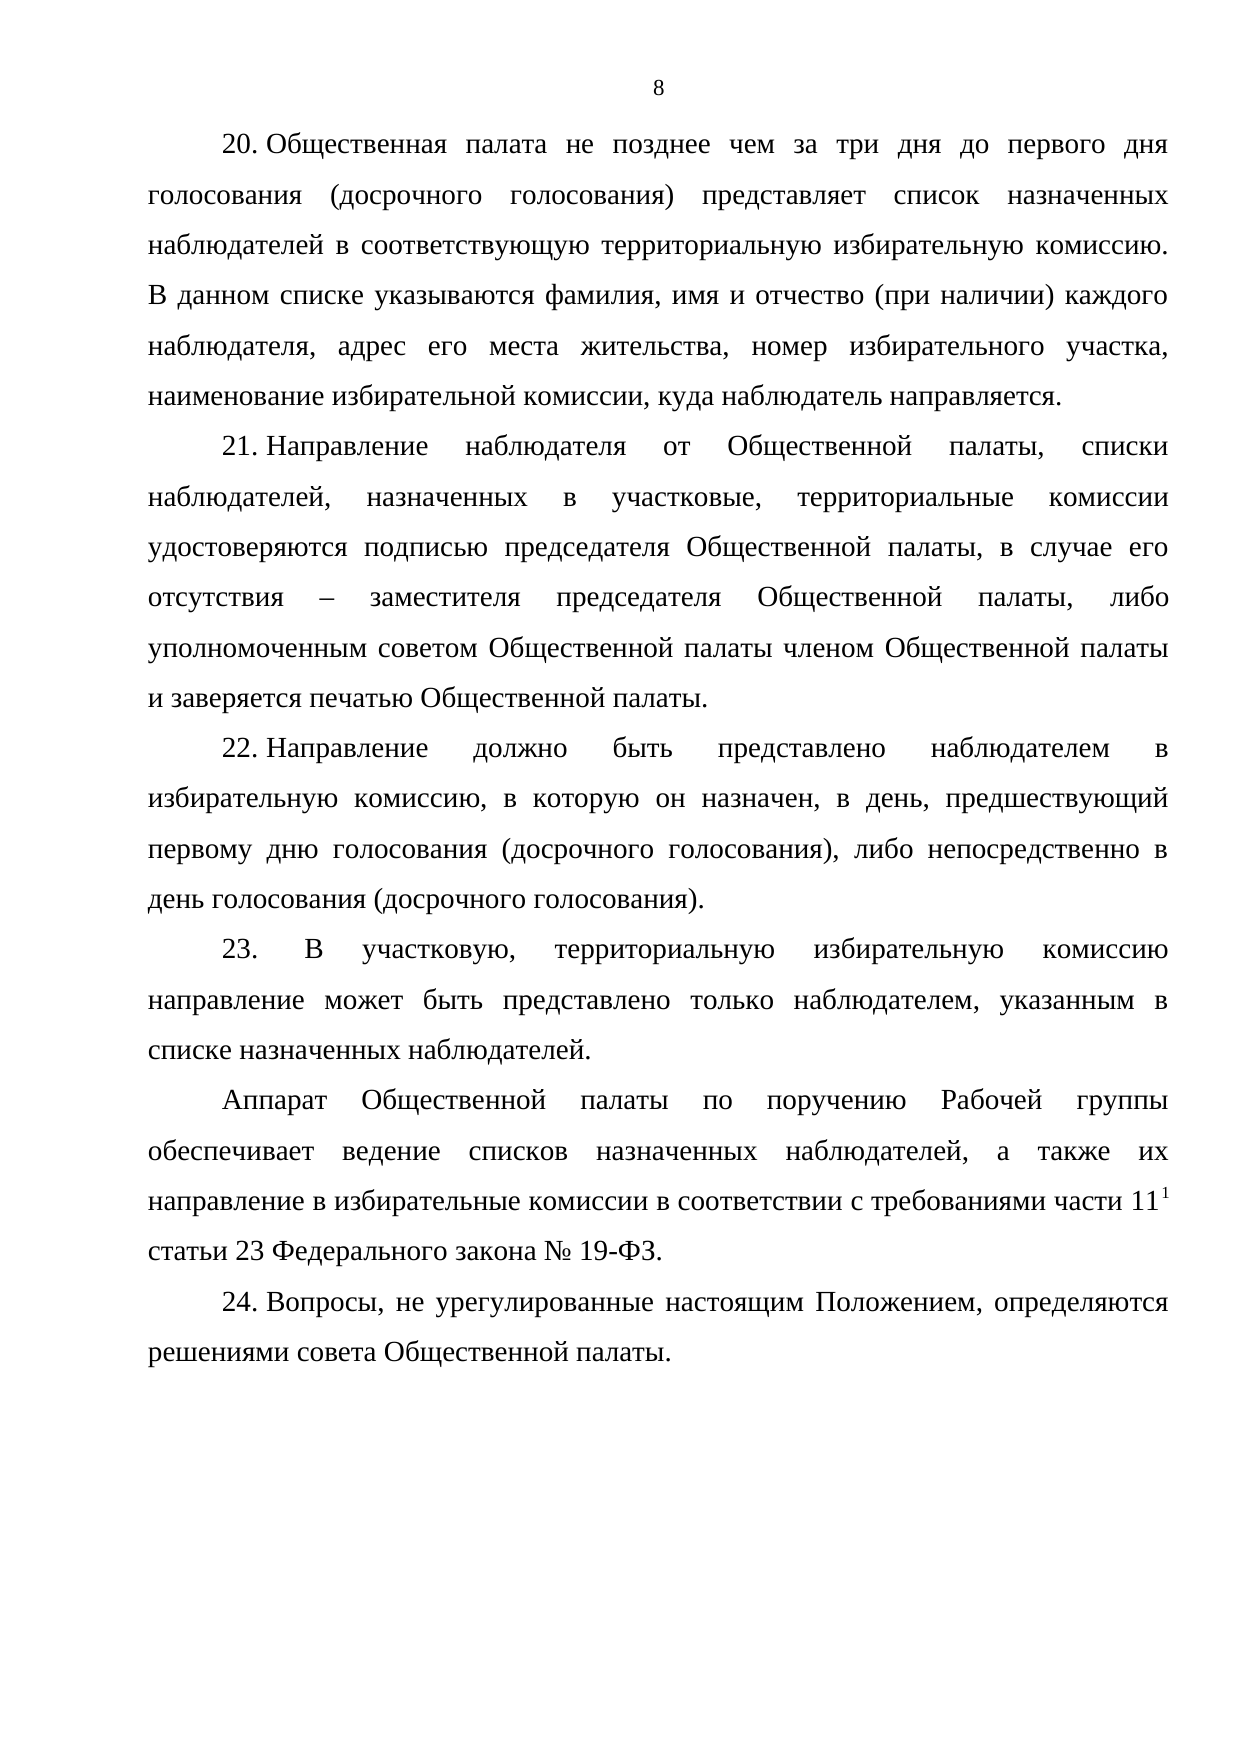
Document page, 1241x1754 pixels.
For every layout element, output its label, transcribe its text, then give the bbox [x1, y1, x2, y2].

list Направление должно быть представлено наблюдателем в избирательную комиссию, в которую он назначен, в день, предшествующий первому дню голосования (досрочного голосования), либо непосредственно в день голосования (досрочного голосования). [148, 730, 1169, 915]
list Общественная палата не позднее чем за три дня до первого дня голосования (досрочного голосования) представляет список назначенных наблюдателей в соответствующую территориальную избирательную комиссию. В данном списке указываются фамилия, имя и отчество (при наличии) каждого наблюдателя, адрес его места жительства, номер избирательного участка, наименование избирательной комиссии, куда наблюдатель направляется. [148, 127, 1169, 412]
list Направление наблюдателя от Общественной палаты, списки наблюдателей, назначенных в участковые, территориальные комиссии удостоверяются подписью председателя Общественной палаты, в случае его отсутствия – заместителя председателя Общественной палаты, либо уполномоченным советом Общественной палаты членом Общественной палаты и заверяется печатью Общественной палаты. [148, 428, 1169, 713]
list Аппарат Общественной палаты по поручению Рабочей группы обеспечивает ведение списков назначенных наблюдателей, а также их направление в избирательные комиссии в соответствии с требованиями части 111 статьи 23 Федерального закона № 19-ФЗ. [148, 1082, 1169, 1267]
list В участковую, территориальную избирательную комиссию направление может быть представлено только наблюдателем, указанным в списке назначенных наблюдателей. [148, 932, 1169, 1066]
list Вопросы, не урегулированные настоящим Положением, определяются решениями совета Общественной палаты. [148, 1284, 1169, 1368]
